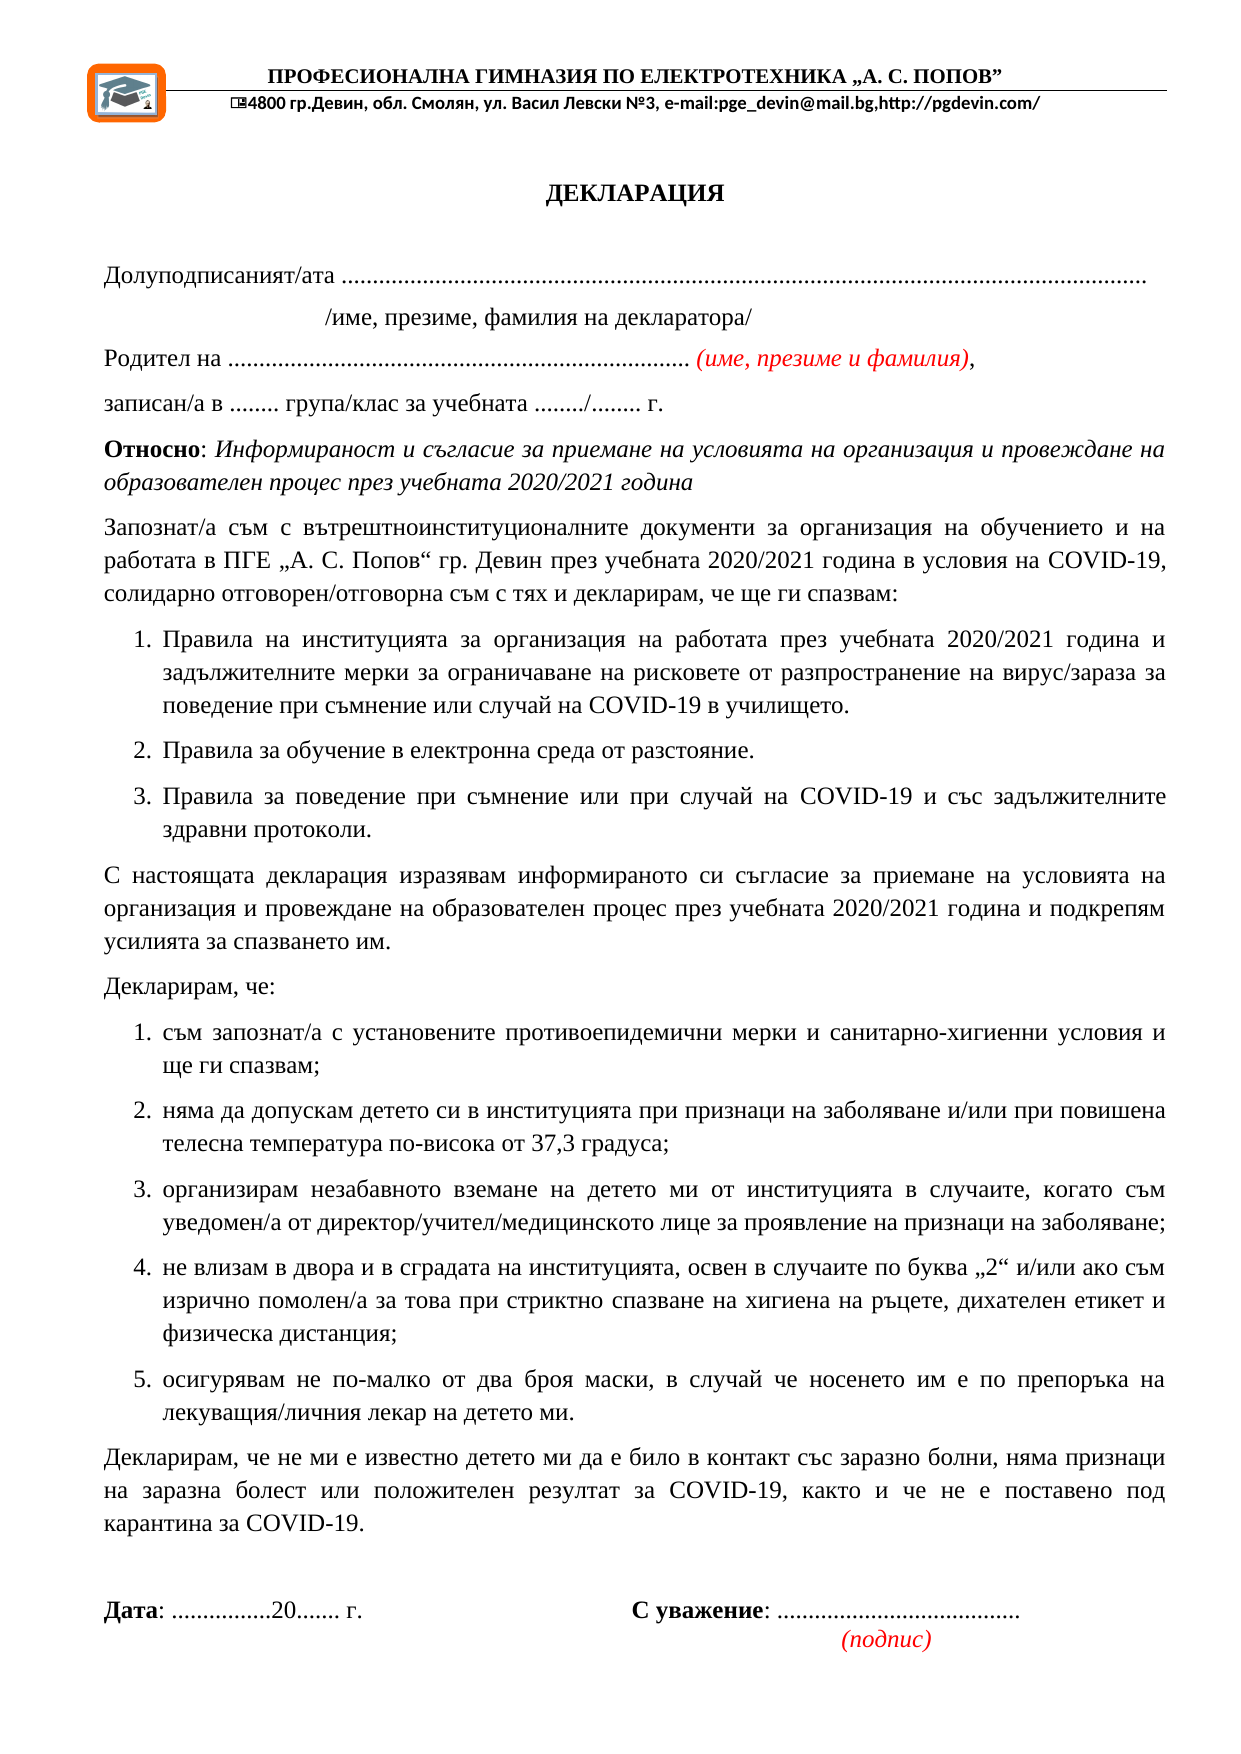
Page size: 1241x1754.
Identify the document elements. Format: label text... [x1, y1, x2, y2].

list Правила за поведение при съмнение или при случай на COVID-19 и със задължителните здравни протоколи. [133, 781, 1167, 843]
list съм запознат/а с установените противоепидемични мерки и санитарно-хигиенни условия и ще ги спазвам; [133, 1017, 1167, 1078]
text С настоящата декларация изразявам информираното си съгласие за приемане на условията на организация и провеждане на образователен процес през учебната 2020/2021 година и подкрепям усилията за спазването им. [103, 860, 1167, 954]
list организирам незабавното вземане на детето ми от институцията в случаите, когато съм уведомен/а от директор/учител/медицинското лице за проявление на признаци на заболяване; [133, 1174, 1167, 1236]
list осигурявам не по-малко от два броя маски, в случай че носенето им е по препоръка на лекуващия/личния лекар на детето ми. [133, 1364, 1167, 1426]
text ПРОФЕСИОНАЛНА ГИМНАЗИЯ ПО ЕЛЕКТРОТЕХНИКА „А. С. ПОПОВ” [160, 64, 1167, 90]
text (подпис) [766, 1624, 1167, 1653]
picture [98, 75, 155, 112]
text записан/а в ........ група/клас за учебната ......../........ г. [103, 388, 1178, 417]
text /име, презиме, фамилия на декларатора/ [103, 302, 1167, 330]
text ДЕКЛАРАЦИЯ [103, 178, 1167, 207]
list не влизам в двора и в сградата на институцията, освен в случаите по буква „2“ и/или ако съм изрично помолен/а за това при стриктно спазване на хигиена на ръцете, дихателен етикет и физическа дистанция; [133, 1252, 1167, 1347]
list Правила на институцията за организация на работата през учебната 2020/2021 година и задължителните мерки за ограничаване на рисковете от разпространение на вирус/зараза за поведение при съмнение или случай на COVID-19 в училището. [133, 624, 1167, 719]
text Запознат/а съм с вътрештноинституционалните документи за организация на обучението и на работата в ПГЕ „А. С. Попов“ гр. Девин през учебната 2020/2021 година в условия на COVID-19, солидарно отговорен/отговорна съм с тях и декларирам, че ще ги спазвам: [103, 512, 1167, 607]
text 4800 гр.Девин, обл. Смолян, ул. Васил Левски №3, e-mail:pge_devin@mail.bg,http://pgdevin.com/ [166, 91, 1167, 114]
list няма да допускам детето си в институцията при признаци на заболяване и/или при повишена телесна температура по-висока от 37,3 градуса; [133, 1095, 1167, 1157]
text Родител на .......................................................................... (име, презиме и фамилия), [103, 343, 1167, 372]
text Декларирам, че не ми е известно детето ми да е било в контакт със заразно болни, няма признаци на заразна болест или положителен резултат за COVID-19, както и че не е поставено под карантина за COVID-19. [103, 1442, 1167, 1537]
text Декларирам, че: [103, 971, 1167, 1000]
text Дата: ................20....... г. С уважение: ....................................... [103, 1595, 1167, 1624]
list Правила за обучение в електронна среда от разстояние. [133, 736, 1167, 764]
text Долуподписаният/ата ................................................................................................................................. [103, 260, 1167, 289]
text Относно: Информираност и съгласие за приемане на условията на организация и провеждане на образователен процес през учебната 2020/2021 година [103, 434, 1167, 496]
